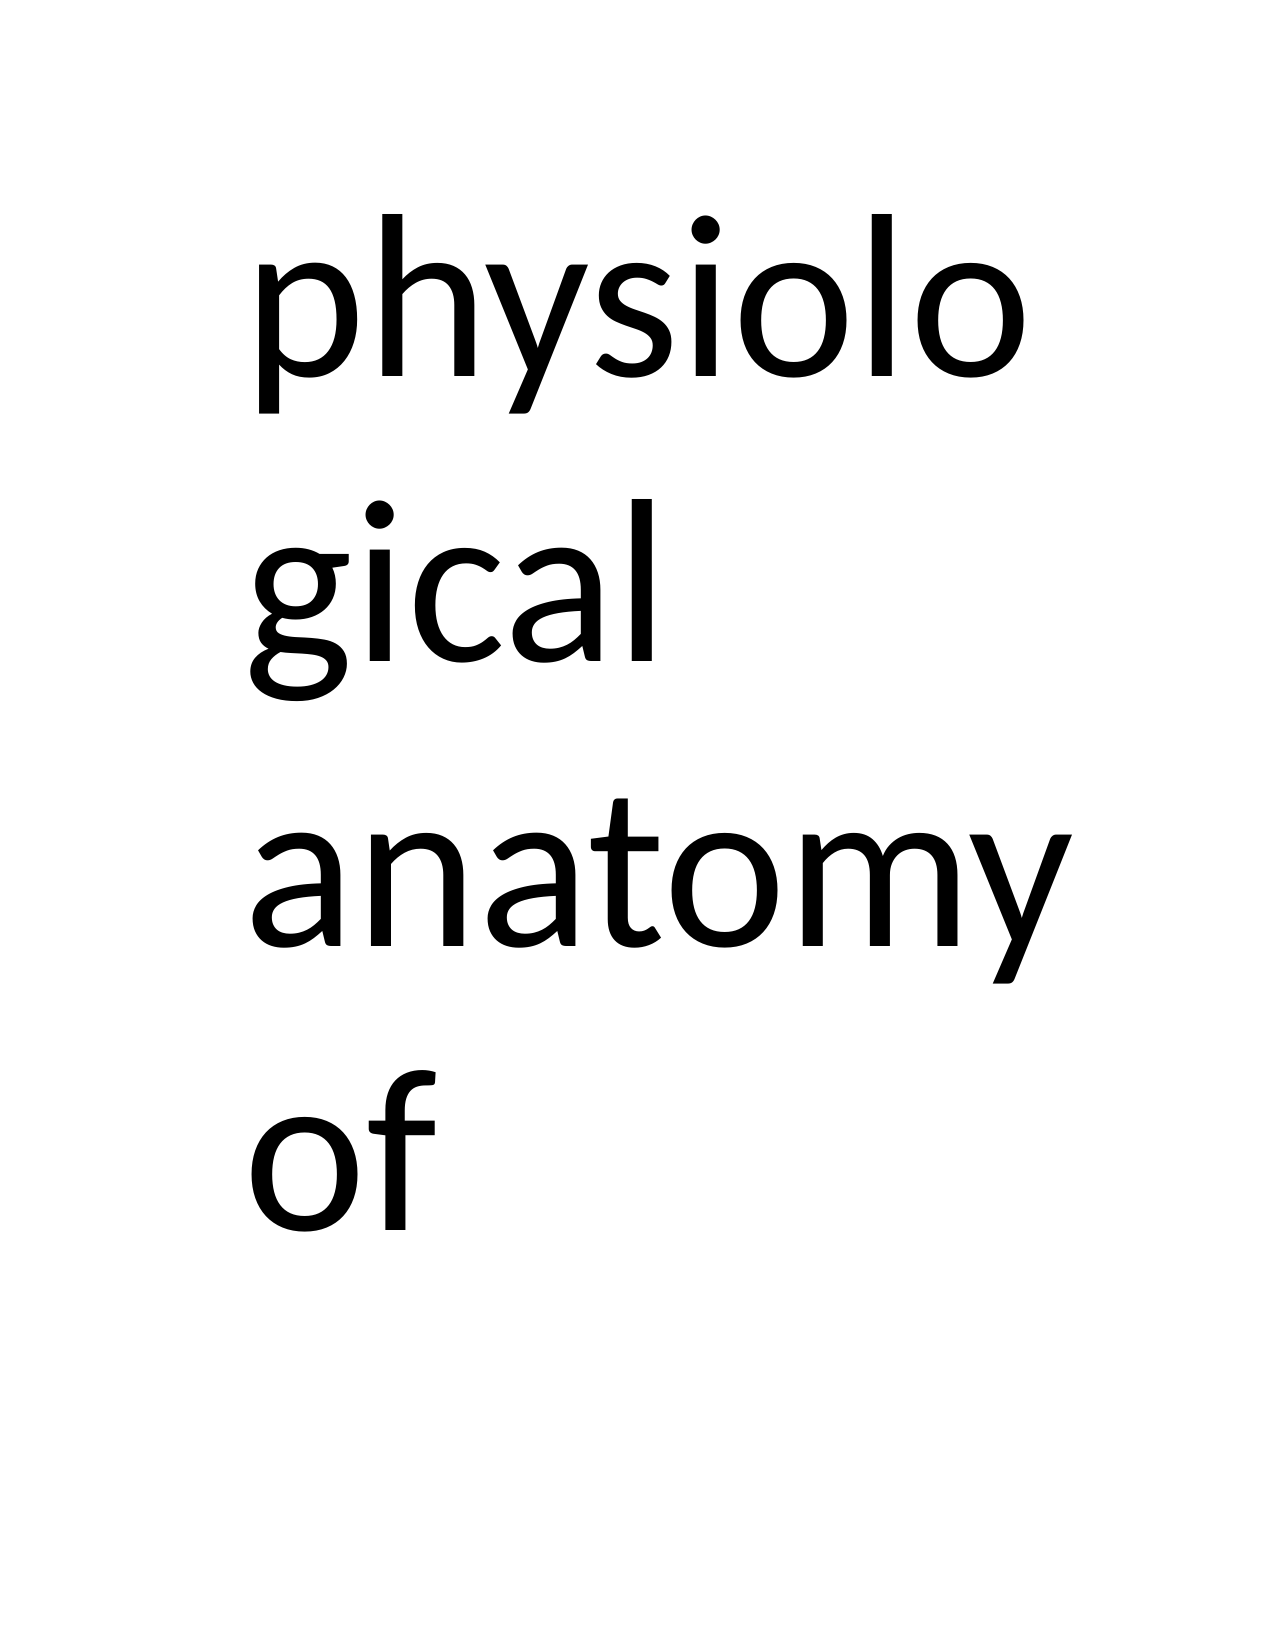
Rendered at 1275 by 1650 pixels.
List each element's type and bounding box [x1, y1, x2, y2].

list [187, 150, 1087, 1289]
